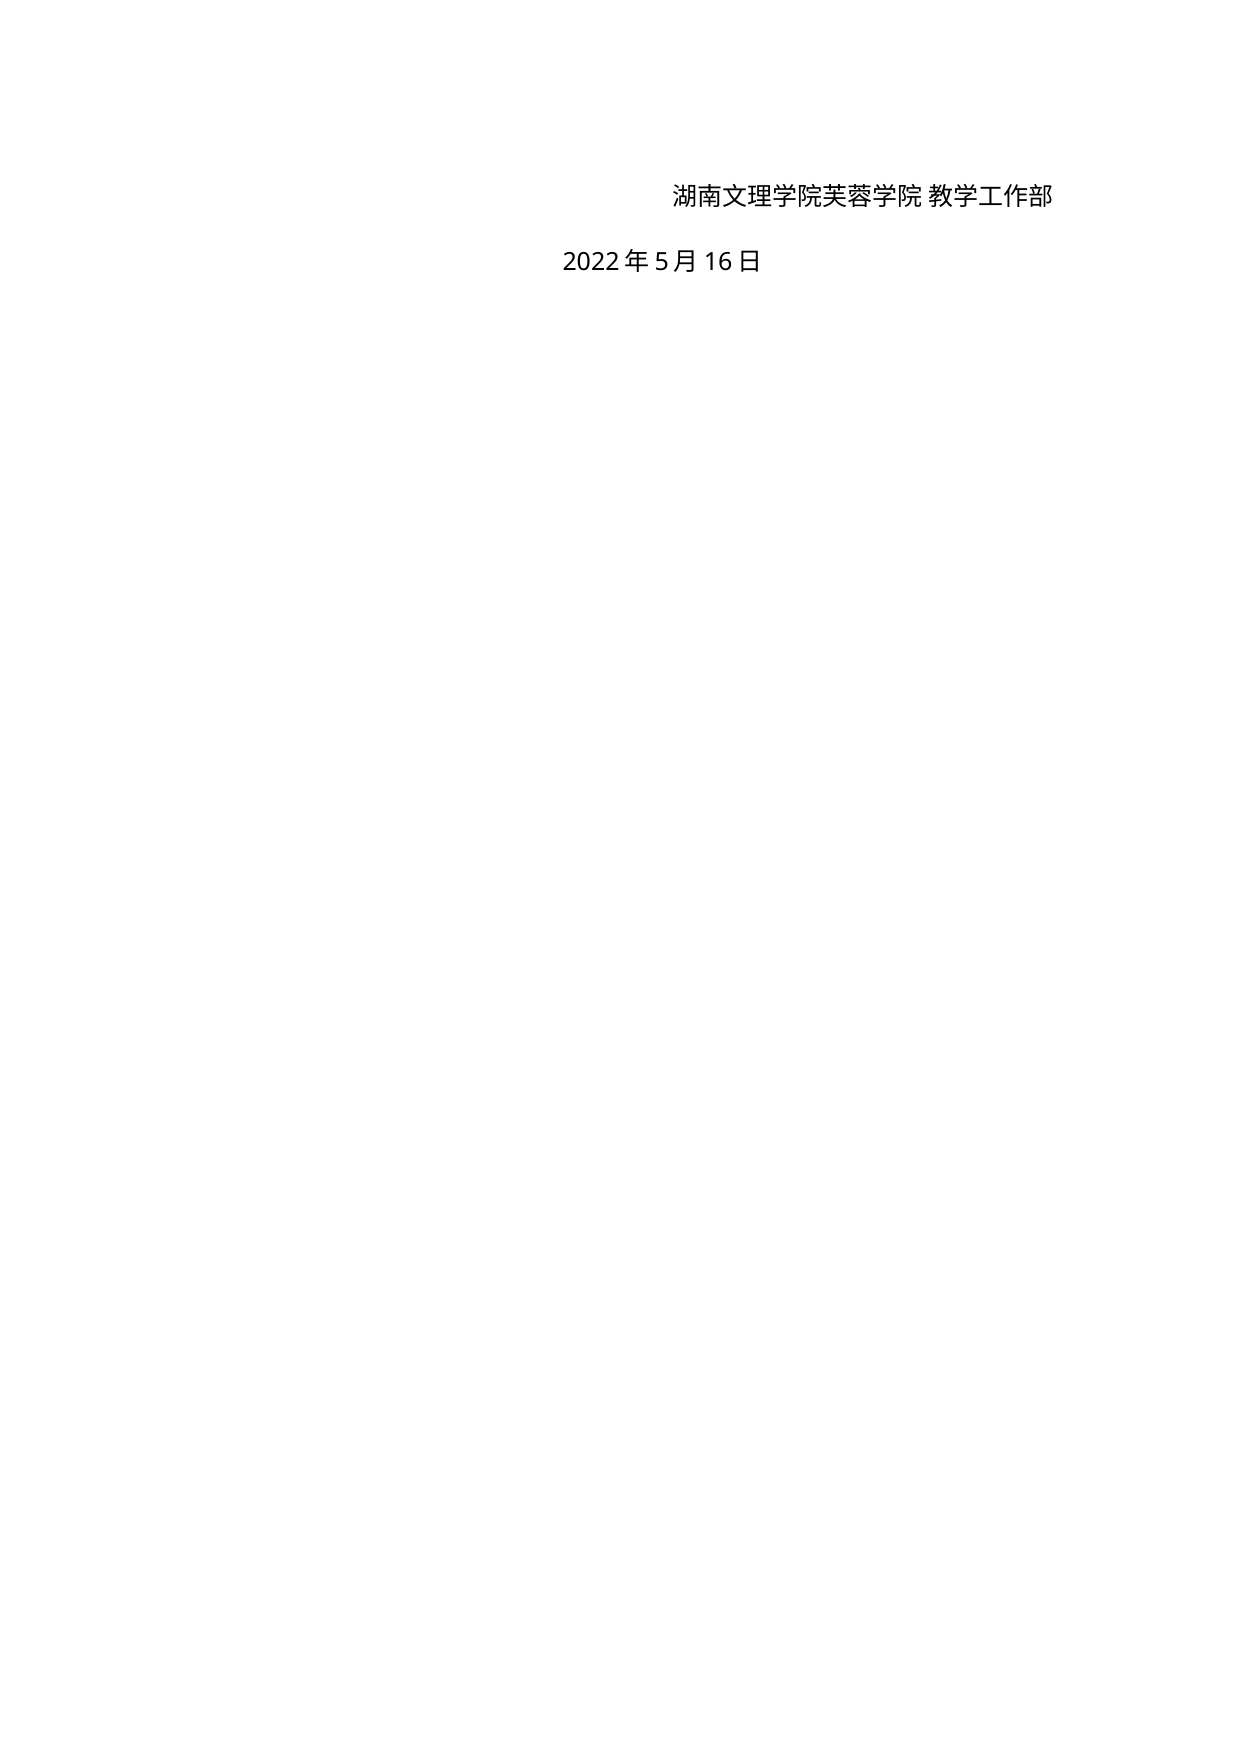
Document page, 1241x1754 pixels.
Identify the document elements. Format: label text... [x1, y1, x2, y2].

text 湖南文理学院芙蓉学院 教学工作部 [187, 162, 1053, 227]
text 2022年5月16日 [187, 227, 1053, 292]
